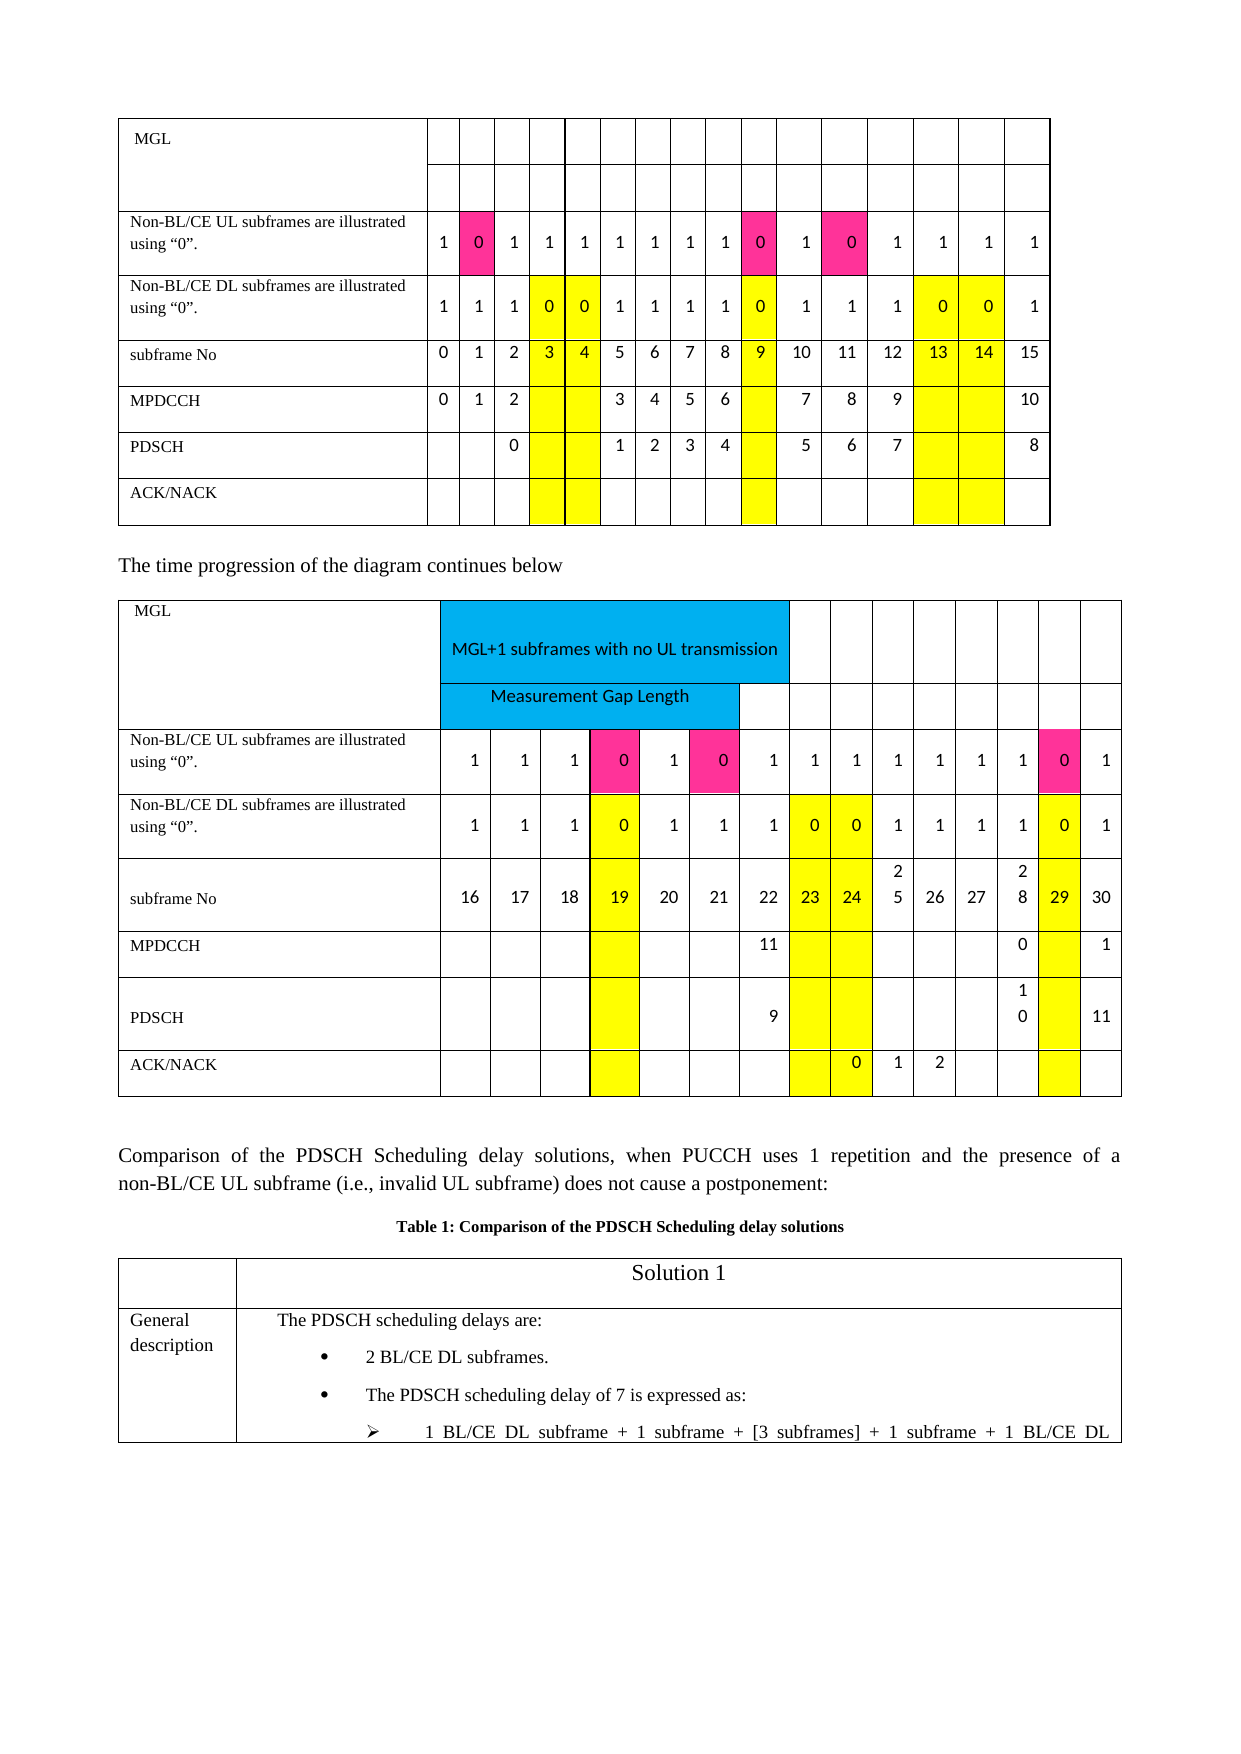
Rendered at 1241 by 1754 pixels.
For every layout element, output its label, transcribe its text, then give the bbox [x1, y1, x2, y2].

table_cell 1 [998, 795, 1038, 858]
table_cell 0 [1039, 795, 1080, 858]
table_cell 1 [1005, 276, 1049, 339]
table_cell [690, 932, 739, 977]
table_cell [1039, 932, 1080, 977]
table_cell 1 [601, 212, 635, 275]
table_cell 0 [742, 276, 776, 339]
table_cell [706, 165, 741, 211]
table_cell [914, 978, 955, 1049]
table_cell 0 [831, 1051, 872, 1096]
table_cell [495, 165, 529, 211]
table_header [636, 119, 670, 164]
text Comparison of the PDSCH Scheduling delay solutions, when PUCCH uses 1 repetition and the presence of a non-BL/CE UL subframe (i.e., invalid UL subframe) does not cause a postponement: [118, 1143, 1122, 1195]
table_cell [959, 433, 1004, 478]
table_cell 10 [998, 978, 1038, 1049]
table_cell [1039, 978, 1080, 1049]
table_cell 8 [822, 387, 867, 432]
table_cell 10 [1005, 387, 1049, 432]
table_cell subframe No [119, 859, 440, 931]
table_cell 0 [591, 795, 639, 858]
table_cell 1 [956, 730, 997, 793]
table_cell [636, 479, 670, 524]
table_cell 1 [428, 212, 459, 275]
table_header [831, 601, 872, 683]
table_cell 0 [998, 932, 1038, 977]
table_cell 7 [868, 433, 913, 478]
table_cell [822, 479, 867, 524]
table_cell 1 [873, 795, 913, 858]
text Table 1: Comparison of the PDSCH Scheduling delay solutions [118, 1217, 1122, 1236]
table_cell 10 [777, 341, 821, 386]
table_cell 25 [873, 859, 913, 931]
table_cell [530, 433, 564, 478]
table_cell 1 [460, 387, 494, 432]
table_cell [831, 978, 872, 1049]
table_header Solution 1 [237, 1259, 1121, 1308]
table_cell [237, 1309, 1121, 1442]
table_cell [914, 479, 958, 524]
table_cell [740, 1051, 789, 1096]
table_cell 4 [636, 387, 670, 432]
table_cell [119, 683, 440, 729]
table_cell 1 [914, 212, 958, 275]
table_cell 7 [671, 341, 705, 386]
table_cell 1 [491, 795, 540, 858]
table_cell 14 [959, 341, 1004, 386]
table_cell [441, 932, 490, 977]
table_cell 1 [740, 730, 789, 793]
table_cell [441, 978, 490, 1049]
table_cell [636, 165, 670, 211]
table_cell 1 [690, 795, 739, 858]
table_cell PDSCH [119, 433, 427, 478]
table_cell 0 [428, 341, 459, 386]
table_header [956, 601, 997, 683]
table_cell 1 [530, 212, 564, 275]
table_cell 3 [530, 341, 564, 386]
table_cell ACK/NACK [119, 1051, 440, 1096]
table_cell 13 [914, 341, 958, 386]
table_cell [873, 978, 913, 1049]
table_cell 1 [460, 276, 494, 339]
table_cell 8 [706, 341, 741, 386]
table_cell 0 [822, 212, 867, 275]
table_cell 15 [1005, 341, 1049, 386]
table_header [1039, 601, 1080, 683]
table_cell 1 [790, 730, 830, 793]
table_header [742, 119, 776, 164]
table_cell 9 [742, 341, 776, 386]
table_cell 8 [1005, 433, 1049, 478]
table_cell [460, 479, 494, 524]
table_cell 1 [914, 730, 955, 793]
table_cell 1 [640, 795, 689, 858]
table_cell [428, 433, 459, 478]
table_cell [790, 1051, 830, 1096]
table_cell [491, 978, 540, 1049]
table_cell 1 [640, 730, 689, 793]
table_cell 1 [441, 730, 490, 793]
table_cell 1 [914, 795, 955, 858]
table_cell [428, 165, 459, 211]
table_cell [566, 433, 600, 478]
table_cell 1 [873, 730, 913, 793]
table_cell [777, 165, 821, 211]
table_cell 5 [671, 387, 705, 432]
table_cell 0 [790, 795, 830, 858]
table_header [914, 119, 958, 164]
table_cell [1081, 1051, 1121, 1096]
table_cell [914, 433, 958, 478]
table_cell [591, 932, 639, 977]
table_cell 1 [822, 276, 867, 339]
table_cell [566, 479, 600, 524]
table_cell MPDCCH [119, 932, 440, 977]
table_cell [1039, 1051, 1080, 1096]
table_cell ACK/NACK [119, 479, 427, 524]
table_cell [491, 932, 540, 977]
table_cell 11 [1081, 978, 1121, 1049]
table_cell [873, 932, 913, 977]
table_header [671, 119, 705, 164]
table_cell 6 [822, 433, 867, 478]
table_header [119, 1259, 236, 1308]
table_cell [541, 1051, 589, 1096]
table_cell [956, 932, 997, 977]
table_cell [959, 387, 1004, 432]
table_cell 26 [914, 859, 955, 931]
table_header [1005, 119, 1049, 164]
table_header [868, 119, 913, 164]
table_header [495, 119, 529, 164]
table_cell [1005, 479, 1049, 524]
table_cell 1 [868, 276, 913, 339]
table_cell [640, 932, 689, 977]
table_header [822, 119, 867, 164]
table_cell 0 [495, 433, 529, 478]
table_cell [491, 1051, 540, 1096]
table_cell [640, 978, 689, 1049]
table_cell 23 [790, 859, 830, 931]
table_cell [601, 165, 635, 211]
table_cell [566, 387, 600, 432]
table_cell [706, 479, 741, 524]
table_cell 0 [428, 387, 459, 432]
table_cell 0 [591, 730, 639, 793]
table_cell 0 [530, 276, 564, 339]
table_cell 2 [495, 387, 529, 432]
table_cell [740, 684, 789, 729]
table_header MGL [119, 601, 440, 683]
table_cell [541, 932, 589, 977]
table_header [914, 601, 955, 683]
table_cell 1 [671, 276, 705, 339]
table_cell 1 [1005, 212, 1049, 275]
table_cell 21 [690, 859, 739, 931]
table_cell 3 [671, 433, 705, 478]
table_cell [460, 433, 494, 478]
table_cell [959, 479, 1004, 524]
table_cell [956, 684, 997, 729]
table_cell General description [119, 1309, 236, 1442]
table_cell [868, 165, 913, 211]
table_header [777, 119, 821, 164]
table_cell 1 [831, 730, 872, 793]
table_cell [742, 479, 776, 524]
table_cell [690, 1051, 739, 1096]
table_cell [790, 684, 830, 729]
table_cell 0 [831, 795, 872, 858]
table_cell 1 [998, 730, 1038, 793]
table_cell 22 [740, 859, 789, 931]
table_cell [956, 1051, 997, 1096]
table_cell 4 [566, 341, 600, 386]
table_header MGL+1 subframes with no UL transmission [441, 601, 789, 683]
table_cell 0 [690, 730, 739, 793]
table_cell 1 [777, 276, 821, 339]
table_cell 1 [868, 212, 913, 275]
table_header [566, 119, 600, 164]
table_cell [959, 165, 1004, 211]
table_cell [671, 165, 705, 211]
table_cell 6 [706, 387, 741, 432]
table_cell 18 [541, 859, 589, 931]
table_cell [777, 479, 821, 524]
table_cell [671, 479, 705, 524]
table_cell subframe No [119, 341, 427, 386]
table_cell [831, 932, 872, 977]
table_cell [914, 387, 958, 432]
table_cell [998, 684, 1038, 729]
table_cell 17 [491, 859, 540, 931]
table_cell 1 [495, 276, 529, 339]
table_cell 19 [591, 859, 639, 931]
table_cell [790, 978, 830, 1049]
table_cell [790, 932, 830, 977]
table_cell 1 [636, 276, 670, 339]
table_cell 1 [1081, 795, 1121, 858]
table_cell 1 [491, 730, 540, 793]
table_cell 1 [706, 276, 741, 339]
table_cell 1 [959, 212, 1004, 275]
table_cell [1039, 684, 1080, 729]
table_header [1081, 601, 1121, 683]
table_header [530, 119, 564, 164]
table_cell 0 [1039, 729, 1080, 793]
table_cell [742, 165, 776, 211]
table_cell 1 [671, 212, 705, 275]
table_cell Non-BL/CE DL subframes are illustrated using “0”. [119, 276, 427, 339]
table_header [428, 119, 459, 164]
table_cell Non-BL/CE UL subframes are illustrated using “0”. [119, 212, 427, 275]
table_cell [566, 165, 600, 211]
table_cell [591, 978, 639, 1049]
table_cell [495, 479, 529, 524]
table_cell 7 [777, 387, 821, 432]
table_cell 12 [868, 341, 913, 386]
table_cell 1 [566, 212, 600, 275]
table_cell [530, 165, 564, 211]
table_cell [873, 684, 913, 729]
table_cell [831, 684, 872, 729]
table_cell 1 [495, 212, 529, 275]
table_cell [530, 479, 564, 524]
table_cell 1 [873, 1051, 913, 1096]
table_cell [601, 479, 635, 524]
table_header [998, 601, 1038, 683]
table_cell [742, 433, 776, 478]
table_cell 11 [740, 932, 789, 977]
table_cell 1 [1081, 730, 1121, 793]
table_cell 0 [460, 212, 494, 275]
table_cell [541, 978, 589, 1049]
table_cell 2 [914, 1051, 955, 1096]
table_cell PDSCH [119, 978, 440, 1049]
table_cell [1081, 684, 1121, 729]
table_cell [822, 165, 867, 211]
table_cell 0 [742, 212, 776, 275]
table_cell 0 [959, 276, 1004, 339]
table_cell 1 [740, 795, 789, 858]
table_cell 3 [601, 387, 635, 432]
table_cell Non-BL/CE UL subframes are illustrated using “0”. [119, 730, 440, 793]
table_cell 27 [956, 859, 997, 931]
table_cell 1 [541, 795, 589, 858]
table_cell 1 [636, 212, 670, 275]
table_cell [914, 165, 958, 211]
table_cell [441, 1051, 490, 1096]
table_cell 2 [636, 433, 670, 478]
table_cell [998, 1051, 1038, 1096]
table_cell [591, 1051, 639, 1096]
table_header [790, 601, 830, 683]
table_cell 29 [1039, 859, 1080, 931]
table_cell [530, 387, 564, 432]
table_cell MPDCCH [119, 387, 427, 432]
table_cell 2 [495, 341, 529, 386]
table_cell 1 [541, 730, 589, 793]
table_header [873, 601, 913, 683]
table_cell 24 [831, 859, 872, 931]
table_header [959, 119, 1004, 164]
table_cell [914, 684, 955, 729]
table_cell 1 [706, 212, 741, 275]
table_cell 5 [601, 341, 635, 386]
table_cell [868, 479, 913, 524]
table_cell [640, 1051, 689, 1096]
table_cell 5 [777, 433, 821, 478]
table_cell [460, 165, 494, 211]
table_cell 1 [956, 795, 997, 858]
table_cell Non-BL/CE DL subframes are illustrated using “0”. [119, 795, 440, 858]
table_cell 1 [777, 212, 821, 275]
table_cell 1 [601, 433, 635, 478]
table_cell Measurement Gap Length [441, 684, 739, 729]
table_cell 6 [636, 341, 670, 386]
table_cell 1 [428, 276, 459, 339]
table_cell [914, 932, 955, 977]
table_cell 28 [998, 859, 1038, 931]
table_cell 11 [822, 341, 867, 386]
table_cell [428, 479, 459, 524]
table_cell 16 [441, 859, 490, 931]
table_cell 30 [1081, 859, 1121, 931]
table_cell 0 [914, 276, 958, 339]
table_header [601, 119, 635, 164]
table_cell 9 [868, 387, 913, 432]
table_cell [690, 978, 739, 1049]
table_header MGL [119, 119, 427, 211]
table_cell [956, 978, 997, 1049]
table_header [460, 119, 494, 164]
table_cell 1 [460, 341, 494, 386]
table_cell 1 [1081, 932, 1121, 977]
table_cell 0 [566, 276, 600, 339]
table_cell 1 [601, 276, 635, 339]
table_cell 9 [740, 978, 789, 1049]
text The time progression of the diagram continues below [118, 553, 1122, 577]
table_cell 1 [441, 795, 490, 858]
table_cell 4 [706, 433, 741, 478]
table_cell [1005, 165, 1049, 211]
table_cell [742, 387, 776, 432]
table_header [706, 119, 741, 164]
table_cell 20 [640, 859, 689, 931]
